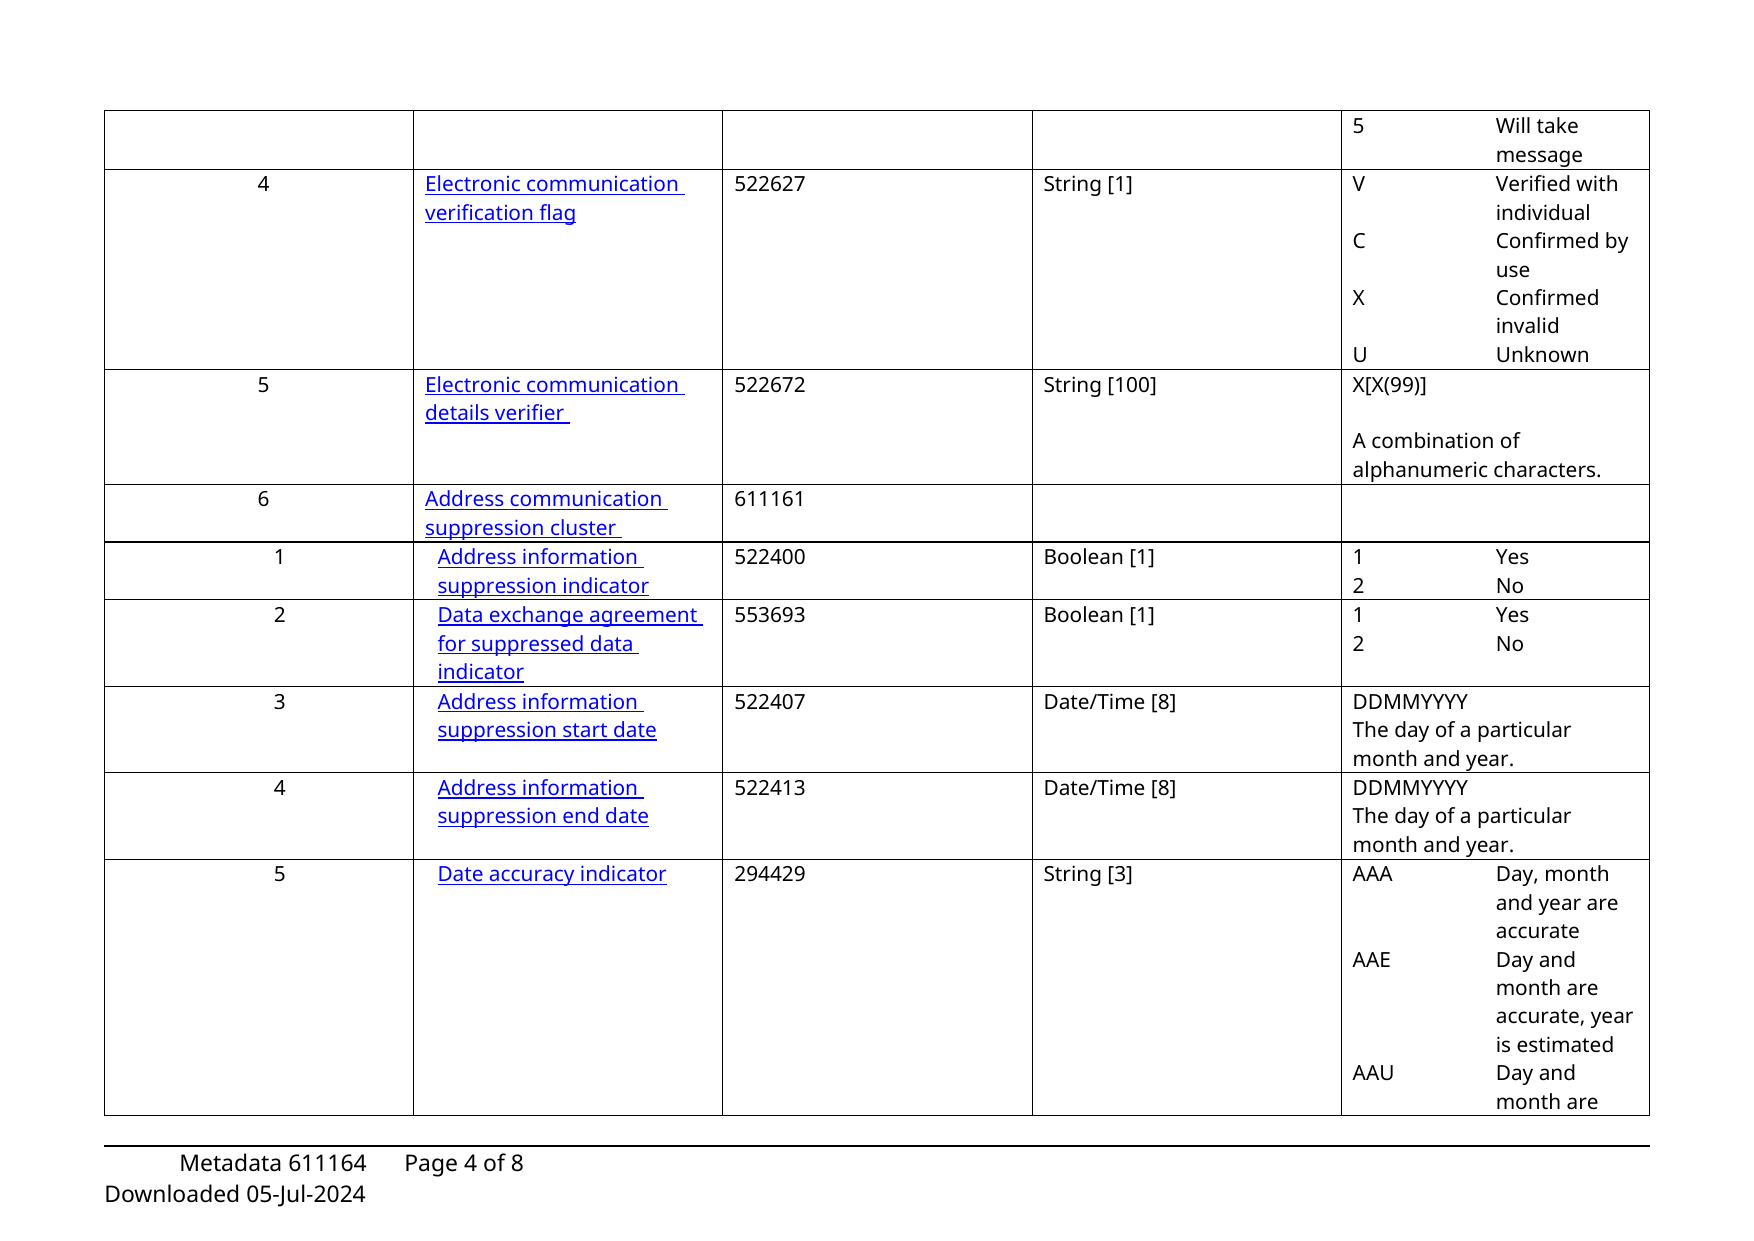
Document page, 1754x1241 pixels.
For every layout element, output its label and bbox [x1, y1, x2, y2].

table_header [723, 111, 1032, 169]
table_header [414, 860, 722, 1115]
table_header [414, 170, 722, 369]
table_header [105, 860, 413, 1115]
table_header [723, 543, 1032, 599]
table_header [414, 111, 722, 169]
table_header [105, 170, 413, 369]
table_header [1033, 543, 1341, 599]
table_header [723, 485, 1032, 541]
table_header [414, 370, 722, 484]
table_header [723, 370, 1032, 484]
table_header [1342, 485, 1649, 541]
table_header [1033, 773, 1341, 859]
table_header [414, 543, 722, 599]
table_header [414, 773, 722, 859]
table_header [1342, 543, 1649, 599]
table_header [105, 111, 413, 169]
table_header [105, 543, 413, 599]
table_header [1033, 111, 1341, 169]
table_header [1342, 600, 1649, 686]
table_header [414, 687, 722, 772]
table_header [1033, 170, 1341, 369]
table_header [105, 485, 413, 541]
table_header [1033, 600, 1341, 686]
table_header [1033, 860, 1341, 1115]
table_header [1342, 370, 1649, 484]
table_header [1342, 773, 1649, 859]
table_header [723, 687, 1032, 772]
table_header [414, 600, 722, 686]
table_header [723, 773, 1032, 859]
table_header [1033, 370, 1341, 484]
table_header [723, 600, 1032, 686]
table_header [105, 370, 413, 484]
table_header [723, 860, 1032, 1115]
table_header [414, 485, 722, 541]
table_header [1342, 170, 1649, 369]
table_header [1033, 485, 1341, 541]
table_header [1342, 111, 1649, 169]
table_header [1342, 860, 1649, 1115]
table_header [1033, 687, 1341, 772]
table_header [105, 773, 413, 859]
table_header [105, 687, 413, 772]
table_header [723, 170, 1032, 369]
table_header [105, 600, 413, 686]
table_header [1342, 687, 1649, 772]
